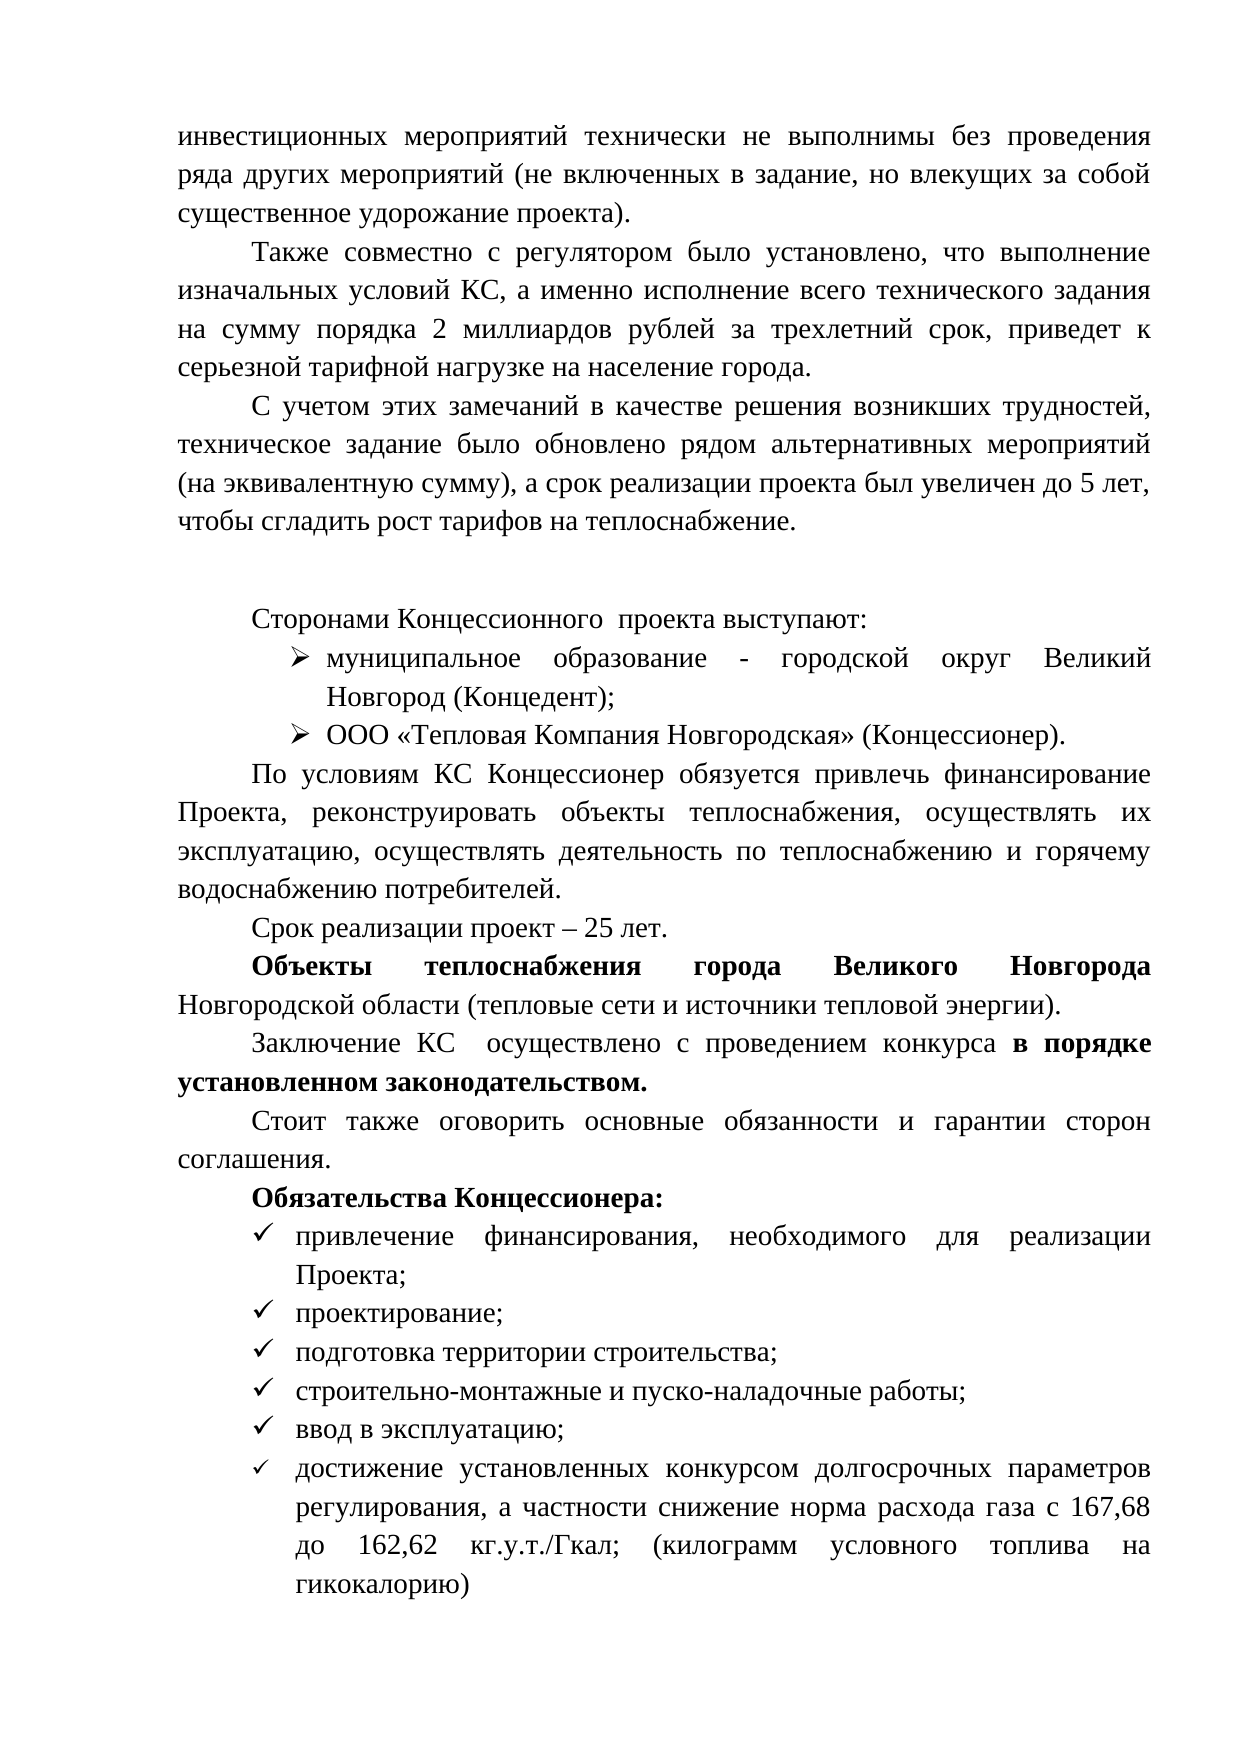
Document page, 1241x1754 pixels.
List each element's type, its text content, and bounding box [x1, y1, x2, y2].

list ввод в эксплуатацию; [251, 1411, 1152, 1445]
list привлечение финансирования, необходимого для реализации Проекта; [251, 1218, 1152, 1291]
text С учетом этих замечаний в качестве решения возникших трудностей, техническое задание было обновлено рядом альтернативных мероприятий (на эквивалентную сумму), а срок реализации проекта был увеличен до 5 лет, чтобы сгладить рост тарифов на теплоснабжение. [177, 388, 1152, 537]
list ООО «Тепловая Компания Новгородская» (Концессионер). [288, 717, 1152, 751]
list подготовка территории строительства; [251, 1334, 1152, 1368]
text Заключение КС осуществлено с проведением конкурса в порядке установленном законодательством. [177, 1026, 1152, 1098]
text Обязательства Концессионера: [177, 1180, 1152, 1213]
text Срок реализации проект – 25 лет. [177, 910, 1152, 943]
list строительно-монтажные и пуско-наладочные работы; [251, 1373, 1152, 1406]
text Также совместно с регулятором было установлено, что выполнение изначальных условий КС, а именно исполнение всего технического задания на сумму порядка 2 миллиардов рублей за трехлетний срок, приведет к серьезной тарифной нагрузке на население города. [177, 234, 1152, 383]
text Объекты теплоснабжения города Великого Новгорода Новгородской области (тепловые сети и источники тепловой энергии). [177, 948, 1152, 1021]
text По условиям КС Концессионер обязуется привлечь финансирование Проекта, реконструировать объекты теплоснабжения, осуществлять их эксплуатацию, осуществлять деятельность по теплоснабжению и горячему водоснабжению потребителей. [177, 756, 1152, 905]
text Стоит также оговорить основные обязанности и гарантии сторон соглашения. [177, 1103, 1152, 1175]
list достижение установленных конкурсом долгосрочных параметров регулирования, а частности снижение норма расхода газа с 167,68 до 162,62 кг.у.т./Гкал; (килограмм условного топлива на гикокалорию) [251, 1450, 1152, 1599]
text Сторонами Концессионного проекта выступают: [177, 601, 1152, 635]
list проектирование; [251, 1296, 1152, 1329]
list муниципальное образование - городской округ Великий Новгород (Концедент); [288, 640, 1152, 712]
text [177, 118, 1152, 229]
